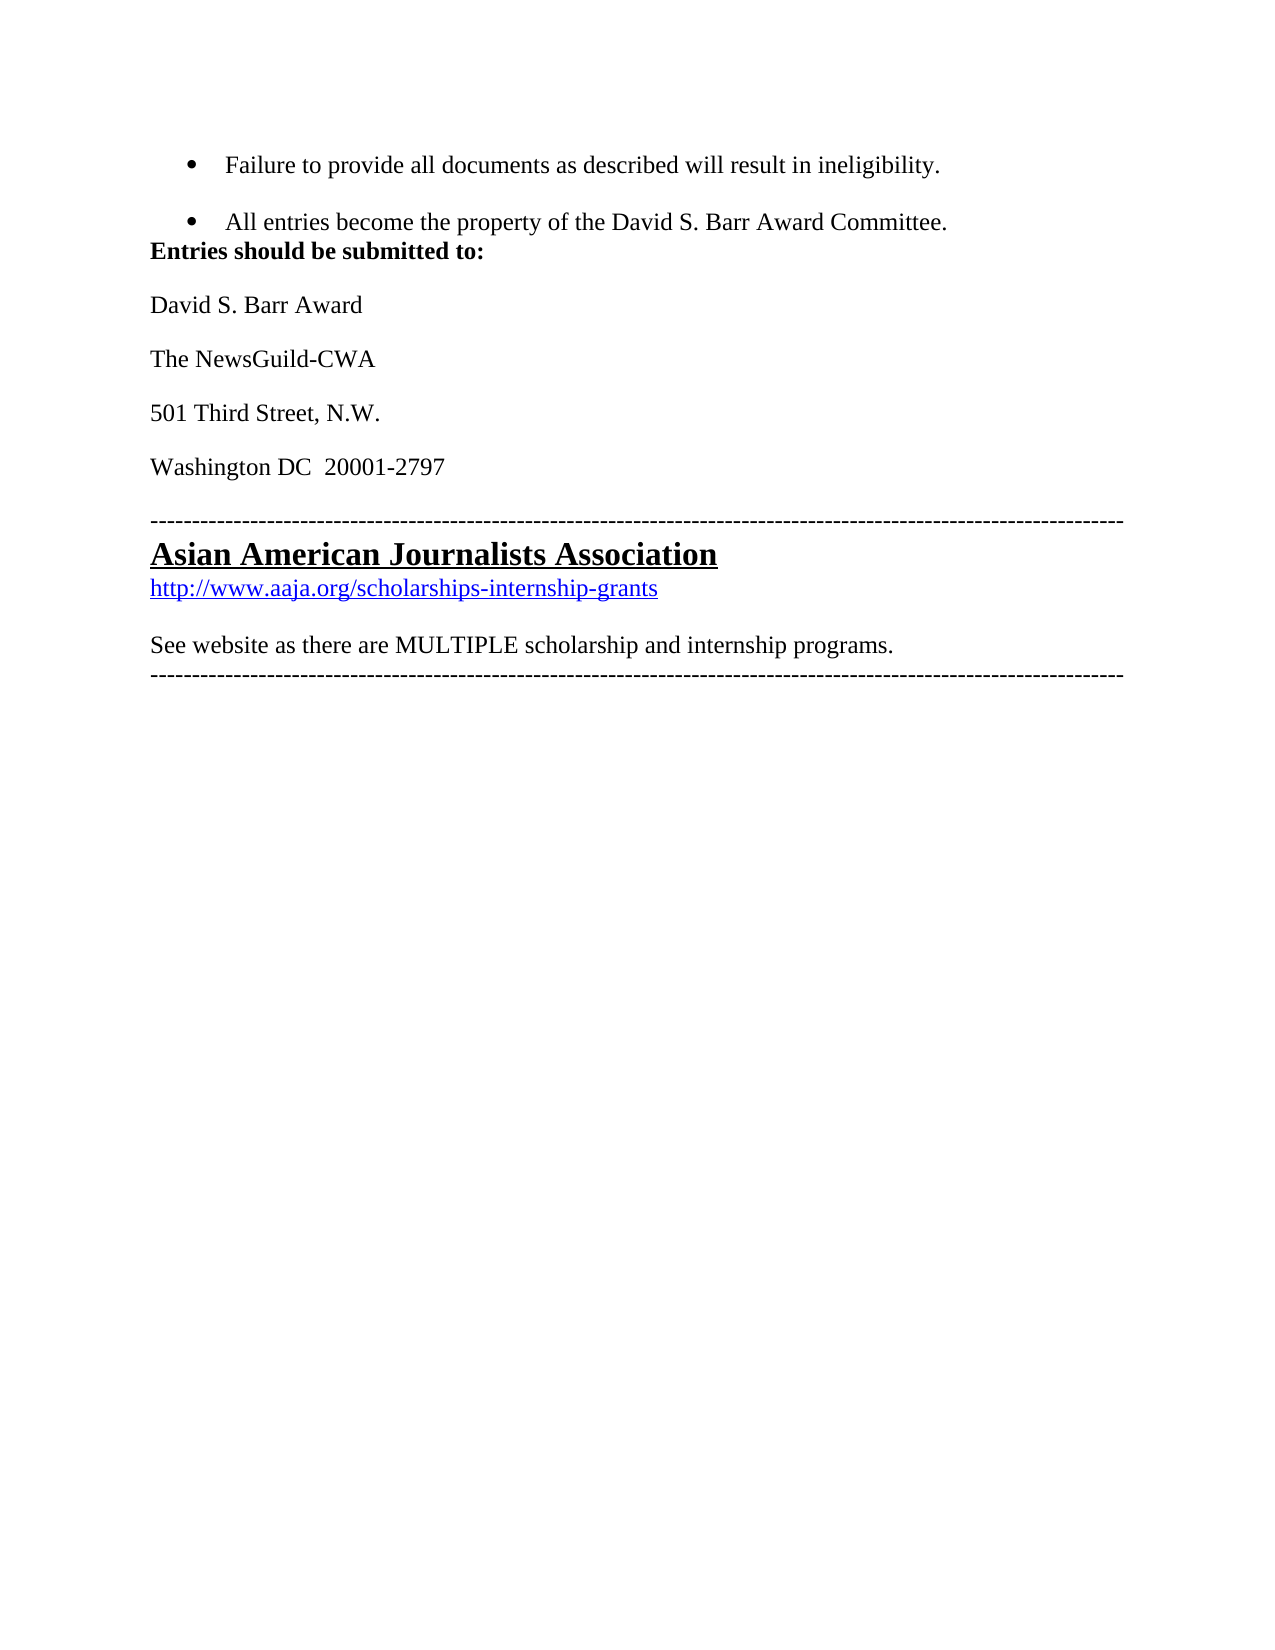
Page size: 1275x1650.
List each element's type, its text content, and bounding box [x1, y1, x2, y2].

text --------------------------------------------------------------------------------------------------------------------- Asian American Journalists Association [150, 506, 1125, 573]
text http://www.aaja.org/scholarships-internship-grants [150, 573, 1125, 601]
text --------------------------------------------------------------------------------------------------------------------- [150, 659, 1125, 688]
text 501 Third Street, N.W. [150, 398, 1125, 427]
text Entries should be submitted to: [150, 236, 1125, 265]
text The NewsGuild-CWA [150, 344, 1125, 373]
list Failure to provide all documents as described will result in ineligibility. [187, 150, 1125, 179]
list All entries become the property of the David S. Barr Award Committee. [187, 207, 1125, 236]
text David S. Barr Award [150, 290, 1125, 319]
text Washington DC 20001-2797 [150, 452, 1125, 480]
text See website as there are MULTIPLE scholarship and internship programs. [150, 630, 1125, 659]
